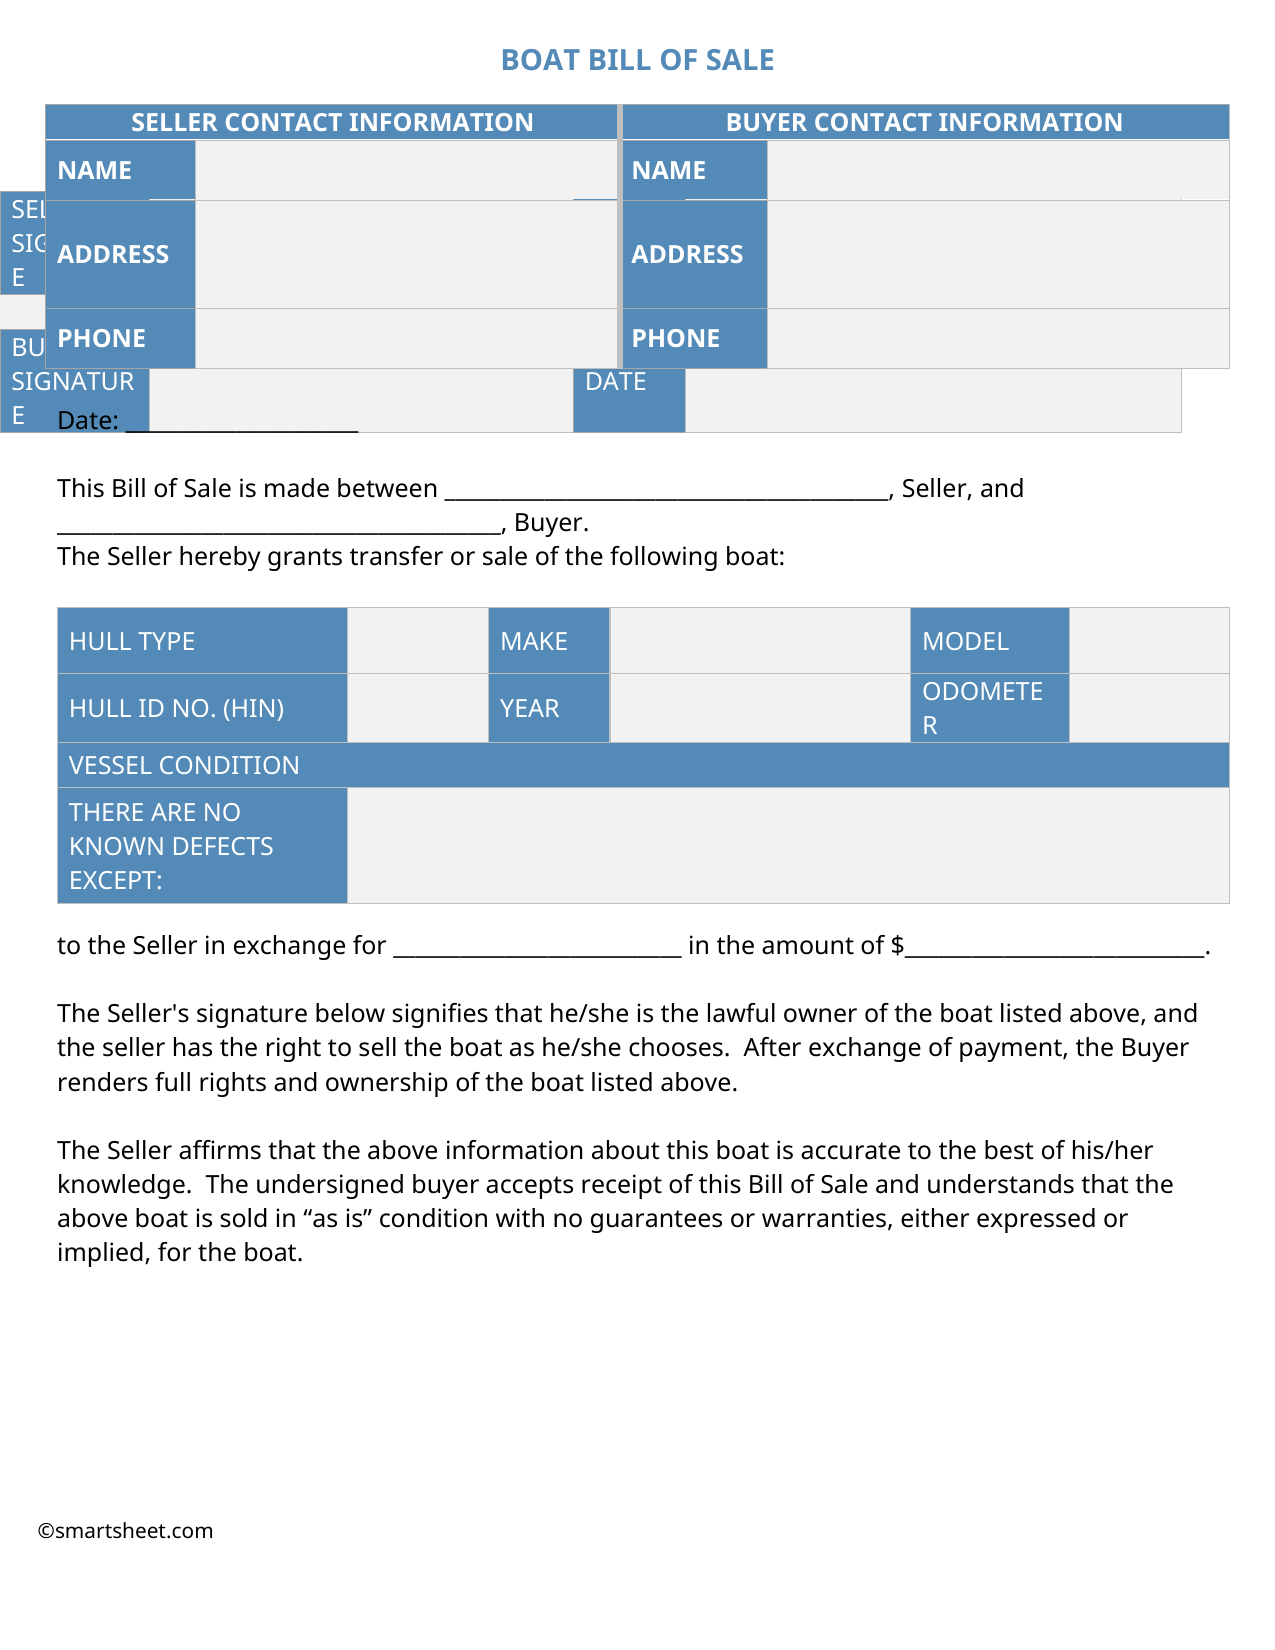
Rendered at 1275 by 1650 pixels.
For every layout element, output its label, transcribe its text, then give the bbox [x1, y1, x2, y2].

table_cell [196, 141, 617, 199]
table_cell PHONE [46, 309, 195, 368]
table_cell [768, 309, 1229, 368]
table_cell ADDRESS [623, 201, 767, 308]
table_cell NAME [46, 141, 195, 199]
table_cell [196, 201, 617, 308]
table_cell PHONE [623, 309, 767, 368]
table_cell BUYER CONTACT INFORMATION [623, 105, 1229, 139]
table_cell [196, 309, 617, 368]
table_cell NAME [623, 141, 767, 199]
table_cell [768, 201, 1229, 308]
table_header BOAT BILL OF SALE [46, 14, 1229, 104]
table_cell Date: _____________________ This Bill of Sale is made between ________________________________________, Seller, and ________________________________________, Buyer. The Seller hereby grants transfer or sale of the following boat: to the Seller in exchange for __________________________ in the amount of $___________________________. The Seller's signature below signifies that he/she is the lawful owner of the boat listed above, and the seller has the right to sell the boat as he/she chooses. After exchange of payment, the Buyer renders full rights and ownership of the boat listed above. The Seller affirms that the above information about this boat is accurate to the best of his/her knowledge. The undersigned buyer accepts receipt of this Bill of Sale and understands that the above boat is sold in “as is” condition with no guarantees or warranties, either expressed or implied, for the boat. [46, 369, 1229, 1268]
table_cell SELLER CONTACT INFORMATION [46, 105, 617, 139]
table_cell [768, 141, 1229, 199]
table_cell ADDRESS [46, 201, 195, 308]
